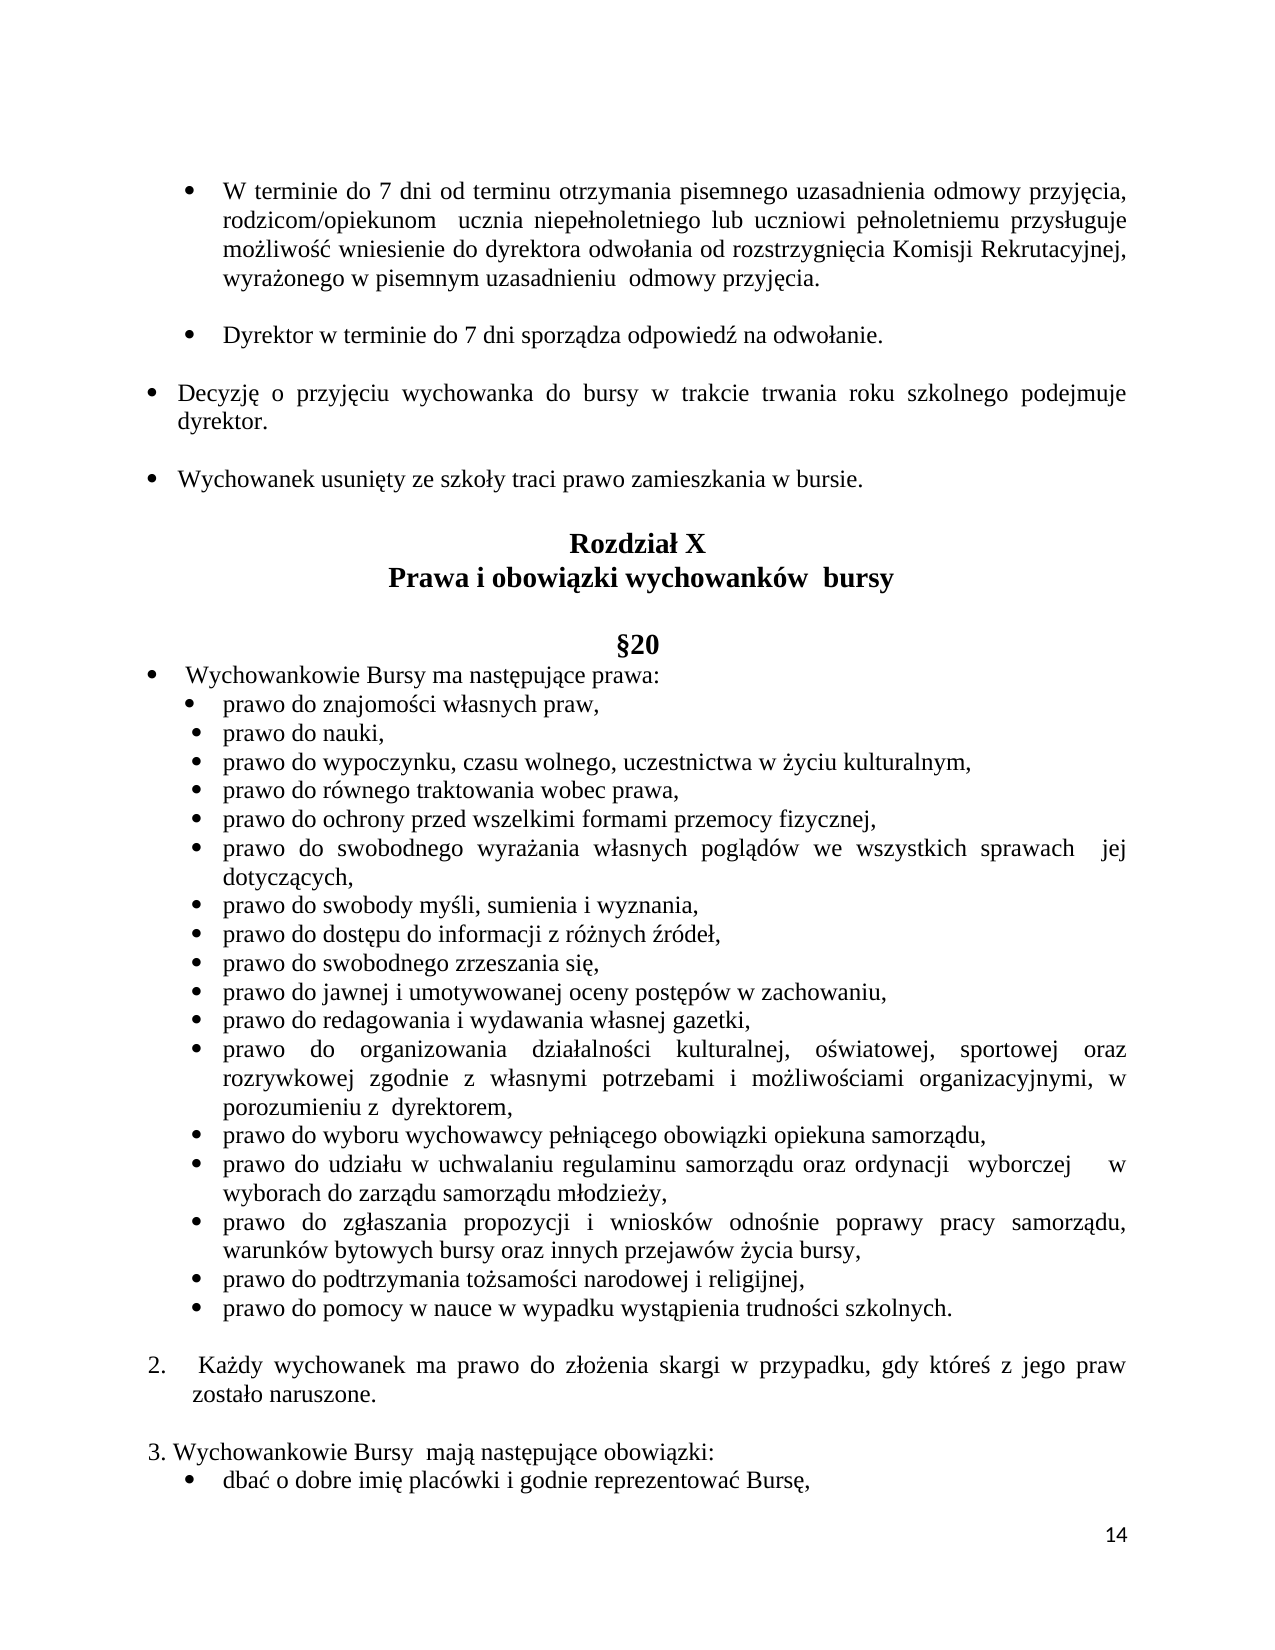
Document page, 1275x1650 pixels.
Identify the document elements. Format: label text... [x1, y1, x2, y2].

text Rozdział X [148, 526, 1127, 560]
list prawo do redagowania i wydawania własnej gazetki, [192, 1005, 1127, 1034]
list prawo do znajomości własnych praw, [185, 689, 1127, 718]
list prawo do jawnej i umotywowanej oceny postępów w zachowaniu, [192, 977, 1127, 1005]
list prawo do zgłaszania propozycji i wniosków odnośnie poprawy pracy samorządu, warunków bytowych bursy oraz innych przejawów życia bursy, [192, 1207, 1127, 1264]
text Prawa i obowiązki wychowanków bursy [148, 560, 1127, 593]
list prawo do swobodnego zrzeszania się, [192, 948, 1127, 977]
list prawo do wypoczynku, czasu wolnego, uczestnictwa w życiu kulturalnym, [192, 747, 1127, 775]
text 2. Każdy wychowanek ma prawo do złożenia skargi w przypadku, gdy któreś z jego praw zostało naruszone. [148, 1350, 1127, 1408]
list dbać o dobre imię placówki i godnie reprezentować Bursę, [185, 1465, 1127, 1494]
list prawo do ochrony przed wszelkimi formami przemocy fizycznej, [192, 804, 1127, 833]
list prawo do nauki, [192, 718, 1127, 747]
list prawo do swobody myśli, sumienia i wyznania, [192, 890, 1127, 919]
list Wychowankowie Bursy ma następujące prawa: [148, 660, 1127, 689]
list Decyzję o przyjęciu wychowanka do bursy w trakcie trwania roku szkolnego podejmuje dyrektor. [148, 378, 1127, 435]
text §20 [148, 627, 1127, 660]
list prawo do organizowania działalności kulturalnej, oświatowej, sportowej oraz rozrywkowej zgodnie z własnymi potrzebami i możliwościami organizacyjnymi, w porozumieniu z dyrektorem, [192, 1034, 1127, 1120]
list Dyrektor w terminie do 7 dni sporządza odpowiedź na odwołanie. [185, 320, 1127, 349]
list prawo do równego traktowania wobec prawa, [192, 775, 1127, 804]
list prawo do podtrzymania tożsamości narodowej i religijnej, [192, 1264, 1127, 1293]
list prawo do wyboru wychowawcy pełniącego obowiązki opiekuna samorządu, [192, 1120, 1127, 1149]
text 3. Wychowankowie Bursy mają następujące obowiązki: [148, 1437, 1127, 1465]
list prawo do swobodnego wyrażania własnych poglądów we wszystkich sprawach jej dotyczących, [192, 833, 1127, 890]
list prawo do pomocy w nauce w wypadku wystąpienia trudności szkolnych. [192, 1293, 1127, 1322]
list prawo do udziału w uchwalaniu regulaminu samorządu oraz ordynacji wyborczej w wyborach do zarządu samorządu młodzieży, [192, 1149, 1127, 1207]
list prawo do dostępu do informacji z różnych źródeł, [192, 919, 1127, 948]
list W terminie do 7 dni od terminu otrzymania pisemnego uzasadnienia odmowy przyjęcia, rodzicom/opiekunom ucznia niepełnoletniego lub uczniowi pełnoletniemu przysługuje możliwość wniesienie do dyrektora odwołania od rozstrzygnięcia Komisji Rekrutacyjnej, wyrażonego w pisemnym uzasadnieniu odmowy przyjęcia. [185, 176, 1127, 291]
list Wychowanek usunięty ze szkoły traci prawo zamieszkania w bursie. [148, 464, 1127, 493]
